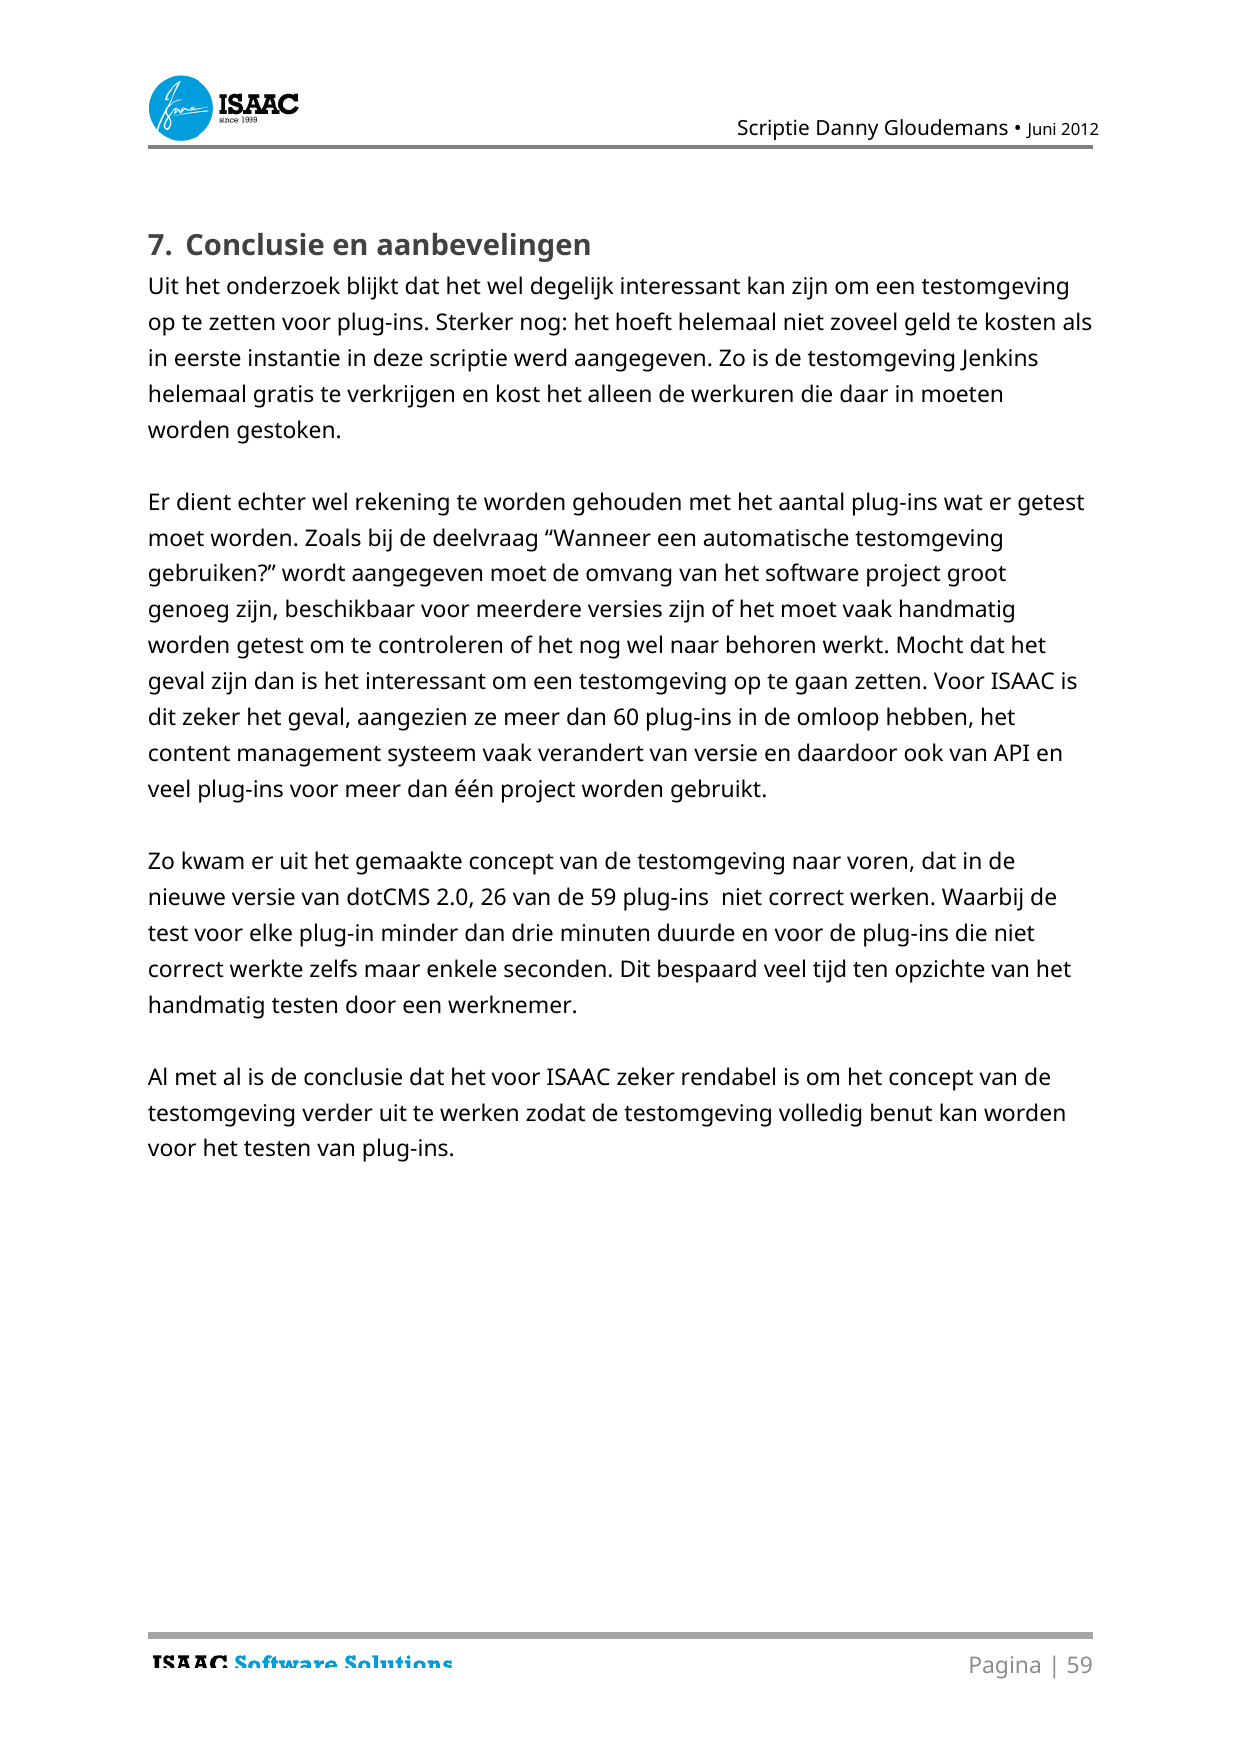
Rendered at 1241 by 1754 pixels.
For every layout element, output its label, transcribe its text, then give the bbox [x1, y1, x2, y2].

text Zo kwam er uit het gemaakte concept van de testomgeving naar voren, dat in de nieuwe versie van dotCMS 2.0, 26 van de 59 plug-ins niet correct werken. Waarbij de test voor elke plug-in minder dan drie minuten duurde en voor de plug-ins die niet correct werkte zelfs maar enkele seconden. Dit bespaard veel tijd ten opzichte van het handmatig testen door een werknemer. [148, 845, 1093, 1020]
text Uit het onderzoek blijkt dat het wel degelijk interessant kan zijn om een testomgeving op te zetten voor plug-ins. Sterker nog: het hoeft helemaal niet zoveel geld te kosten als in eerste instantie in deze scriptie werd aangegeven. Zo is de testomgeving Jenkins helemaal gratis te verkrijgen en kost het alleen de werkuren die daar in moeten worden gestoken. [148, 270, 1093, 445]
subtitle Conclusie en aanbevelingen [148, 224, 1093, 264]
text Al met al is de conclusie dat het voor ISAAC zeker rendabel is om het concept van de testomgeving verder uit te werken zodat de testomgeving volledig benut kan worden voor het testen van plug-ins. [148, 1061, 1093, 1164]
picture [147, 73, 300, 143]
text Er dient echter wel rekening te worden gehouden met het aantal plug-ins wat er getest moet worden. Zoals bij de deelvraag “Wanneer een automatische testomgeving gebruiken?” wordt aangegeven moet de omvang van het software project groot genoeg zijn, beschikbaar voor meerdere versies zijn of het moet vaak handmatig worden getest om te controleren of het nog wel naar behoren werkt. Mocht dat het geval zijn dan is het interessant om een testomgeving op te gaan zetten. Voor ISAAC is dit zeker het geval, aangezien ze meer dan 60 plug-ins in de omloop hebben, het content management systeem vaak verandert van versie en daardoor ook van API en veel plug-ins voor meer dan één project worden gebruikt. [148, 486, 1093, 804]
